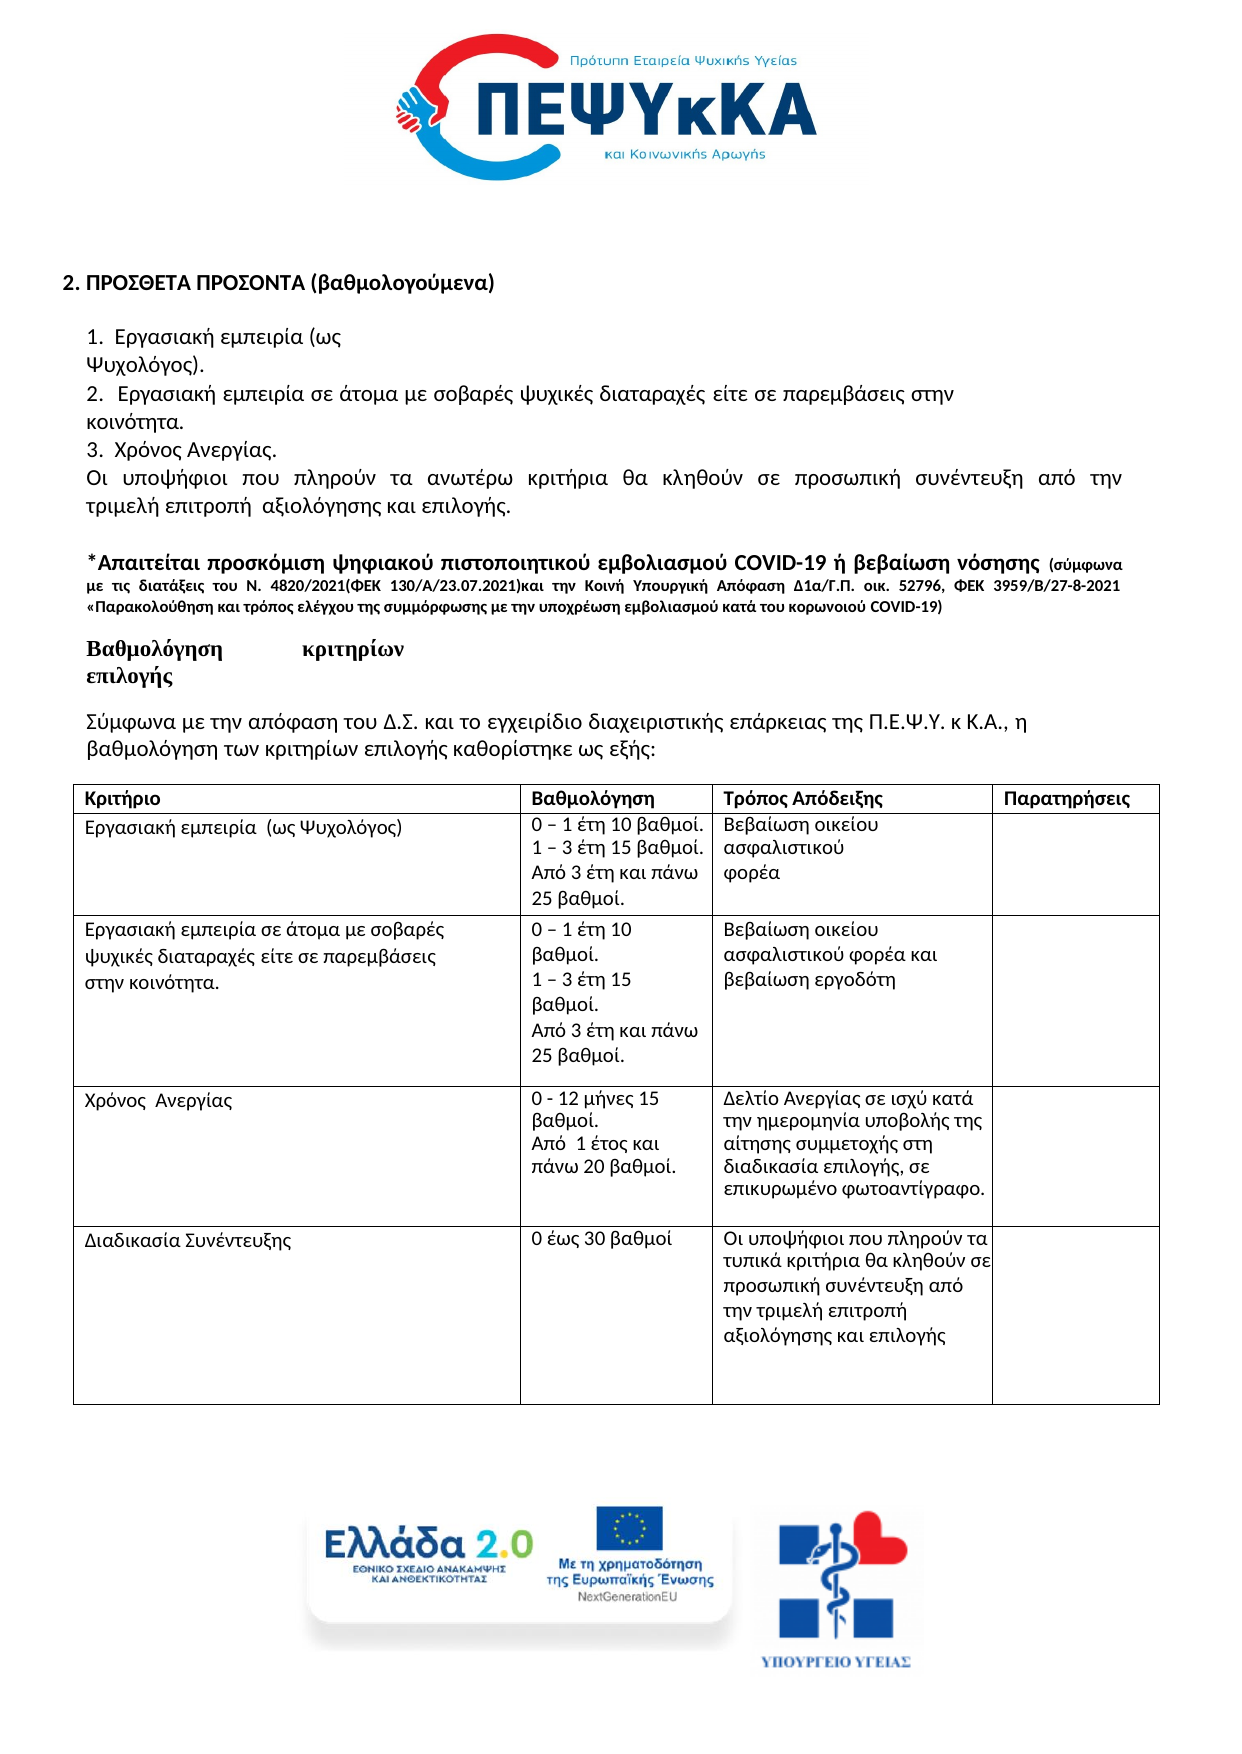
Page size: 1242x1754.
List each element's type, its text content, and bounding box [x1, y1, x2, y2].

text 1. Εργασιακή εμπειρία (ως Ψυχολόγος). [86, 324, 364, 379]
table_cell 0 – 1 έτη 10 βαθμοί. 1 – 3 έτη 15 βαθμοί. Από 3 έτη και πάνω 25 βαθμοί. [521, 814, 712, 915]
table_cell Βεβαίωση οικείου ασφαλιστικού φορέα [713, 814, 992, 915]
table_cell Βεβαίωση οικείου ασφαλιστικού φορέα και βεβαίωση εργοδότη [713, 916, 992, 1086]
text *Απαιτείται προσκόμιση ψηφιακού πιστοποιητικού εμβολιασμού COVID-19 ή βεβαίωση νόσησης (σύμφωνα με τις διατάξεις του Ν. 4820/2021(ΦΕΚ 130/Α/23.07.2021)και την Κοινή Υπουργική Απόφαση Δ1α/Γ.Π. οικ. 52796, ΦΕΚ 3959/Β/27-8-2021 «Παρακολούθηση και τρόπος ελέγχου της συμμόρφωσης με την υποχρέωση εμβολιασμού κατά του κορωνοιού COVID-19) [86, 548, 1122, 616]
table_header Τρόπος Απόδειξης [713, 785, 992, 813]
table_cell 0 έως 30 βαθμοί [521, 1227, 712, 1404]
picture [288, 1431, 925, 1677]
table_cell 0 – 1 έτη 10 βαθμοί. 1 – 3 έτη 15 βαθμοί. Από 3 έτη και πάνω 25 βαθμοί. [521, 916, 712, 1086]
picture [343, 29, 869, 185]
text 2. ΠΡΟΣΘΕΤΑ ΠΡΟΣΟΝΤΑ (βαθμολογούμενα) [62, 268, 500, 296]
table_cell [993, 1227, 1159, 1404]
table_cell Οι υποψήφιοι που πληρούν τα τυπικά κριτήρια θα κληθούν σε προσωπική συνέντευξη από την τριμελή επιτροπή αξιολόγησης και επιλογής [713, 1227, 992, 1404]
table_cell 0 - 12 μήνες 15 βαθμοί. Από 1 έτος και πάνω 20 βαθμοί. [521, 1087, 712, 1226]
table_cell Διαδικασία Συνέντευξης [74, 1227, 520, 1404]
table_header Κριτήριο [74, 785, 520, 813]
text Βαθμολόγηση κριτηρίων επιλογής [86, 635, 404, 688]
text Οι υποψήφιοι που πληρούν τα ανωτέρω κριτήρια θα κληθούν σε προσωπική συνέντευξη από την τριμελή επιτροπή αξιολόγησης και επιλογής. [86, 463, 1122, 519]
text 3. Χρόνος Ανεργίας. [86, 436, 1122, 463]
table_cell Χρόνος Ανεργίας [74, 1087, 520, 1226]
text Σύμφωνα με την απόφαση του Δ.Σ. και το εγχειρίδιο διαχειριστικής επάρκειας της Π.Ε.Ψ.Υ. κ Κ.Α., η βαθμολόγηση των κριτηρίων επιλογής καθορίστηκε ως εξής: [86, 707, 1132, 762]
table_cell [993, 814, 1159, 915]
table_cell [993, 916, 1159, 1086]
table_cell Εργασιακή εμπειρία (ως Ψυχολόγος) [74, 814, 520, 915]
table_cell [993, 1087, 1159, 1226]
table_cell Δελτίο Ανεργίας σε ισχύ κατά την ημερομηνία υποβολής της αίτησης συμμετοχής στη διαδικασία επιλογής, σε επικυρωμένο φωτοαντίγραφο. [713, 1087, 992, 1226]
table_header Παρατηρήσεις [993, 785, 1159, 813]
text 2. Εργασιακή εμπειρία σε άτομα με σοβαρές ψυχικές διαταραχές είτε σε παρεμβάσεις στην κοινότητα. [86, 379, 954, 436]
table_cell Εργασιακή εμπειρία σε άτομα με σοβαρές ψυχικές διαταραχές είτε σε παρεμβάσεις στην κοινότητα. [74, 916, 520, 1086]
table_header Βαθμολόγηση [521, 785, 712, 813]
